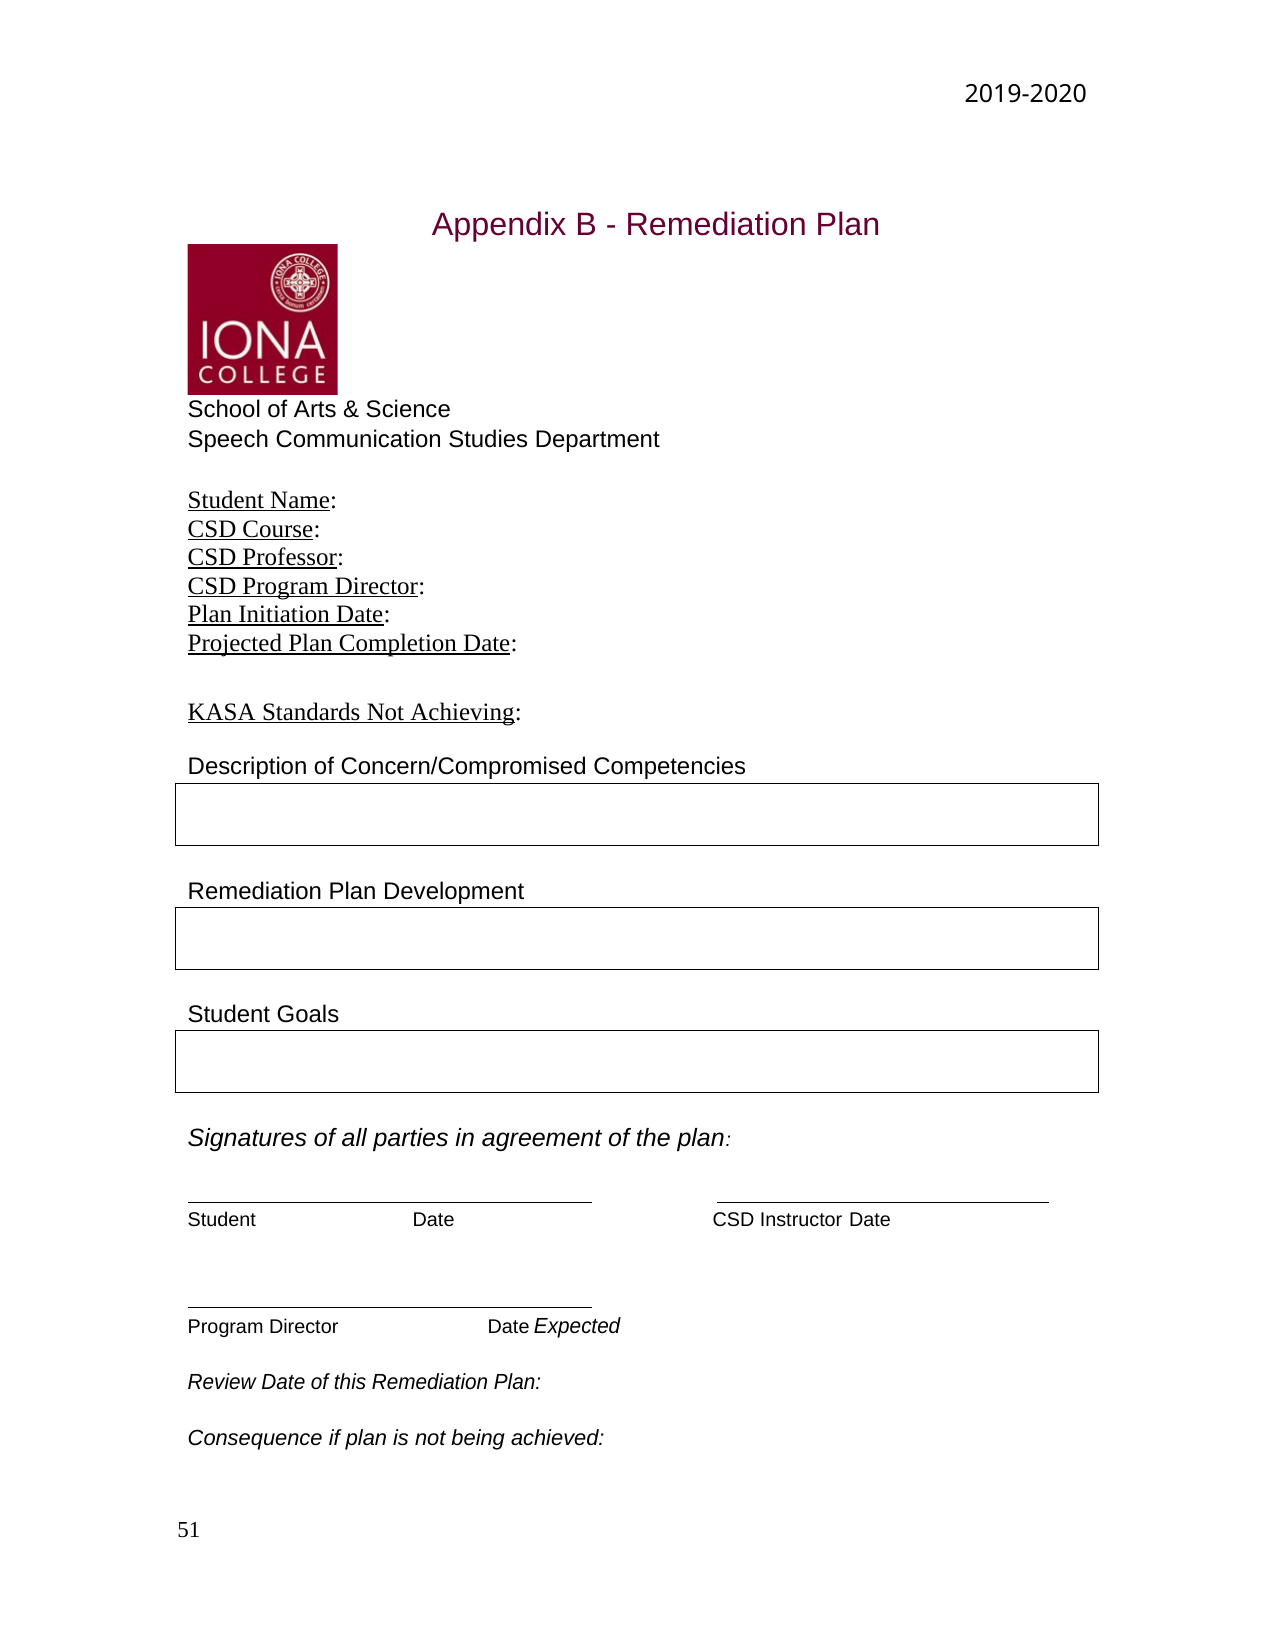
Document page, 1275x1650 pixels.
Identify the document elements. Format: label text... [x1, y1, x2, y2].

text Signatures of all parties in agreement of the plan: [187, 1122, 1104, 1151]
text Student Goals [187, 1000, 1104, 1028]
text School of Arts & Science [187, 242, 1104, 422]
text Projected Plan Completion Date: [187, 628, 1104, 657]
text Program Director Date Expected Review Date of this Remediation Plan: Consequence if plan is not being achieved: [187, 1313, 628, 1451]
text Description of Concern/Compromised Competencies [187, 752, 1104, 779]
picture [187, 244, 338, 395]
text Speech Communication Studies Department [187, 425, 1104, 453]
text Remediation Plan Development [187, 877, 1104, 904]
text KASA Standards Not Achieving: [187, 697, 1104, 726]
text CSD Program Director: Plan Initiation Date: [187, 572, 427, 628]
text Appendix B - Remediation Plan [432, 205, 1104, 242]
text 2019-2020 [177, 75, 1087, 109]
text Student Date CSD Instructor Date [187, 1208, 1104, 1231]
text Student Name: CSD Course: CSD Professor: [187, 485, 346, 571]
